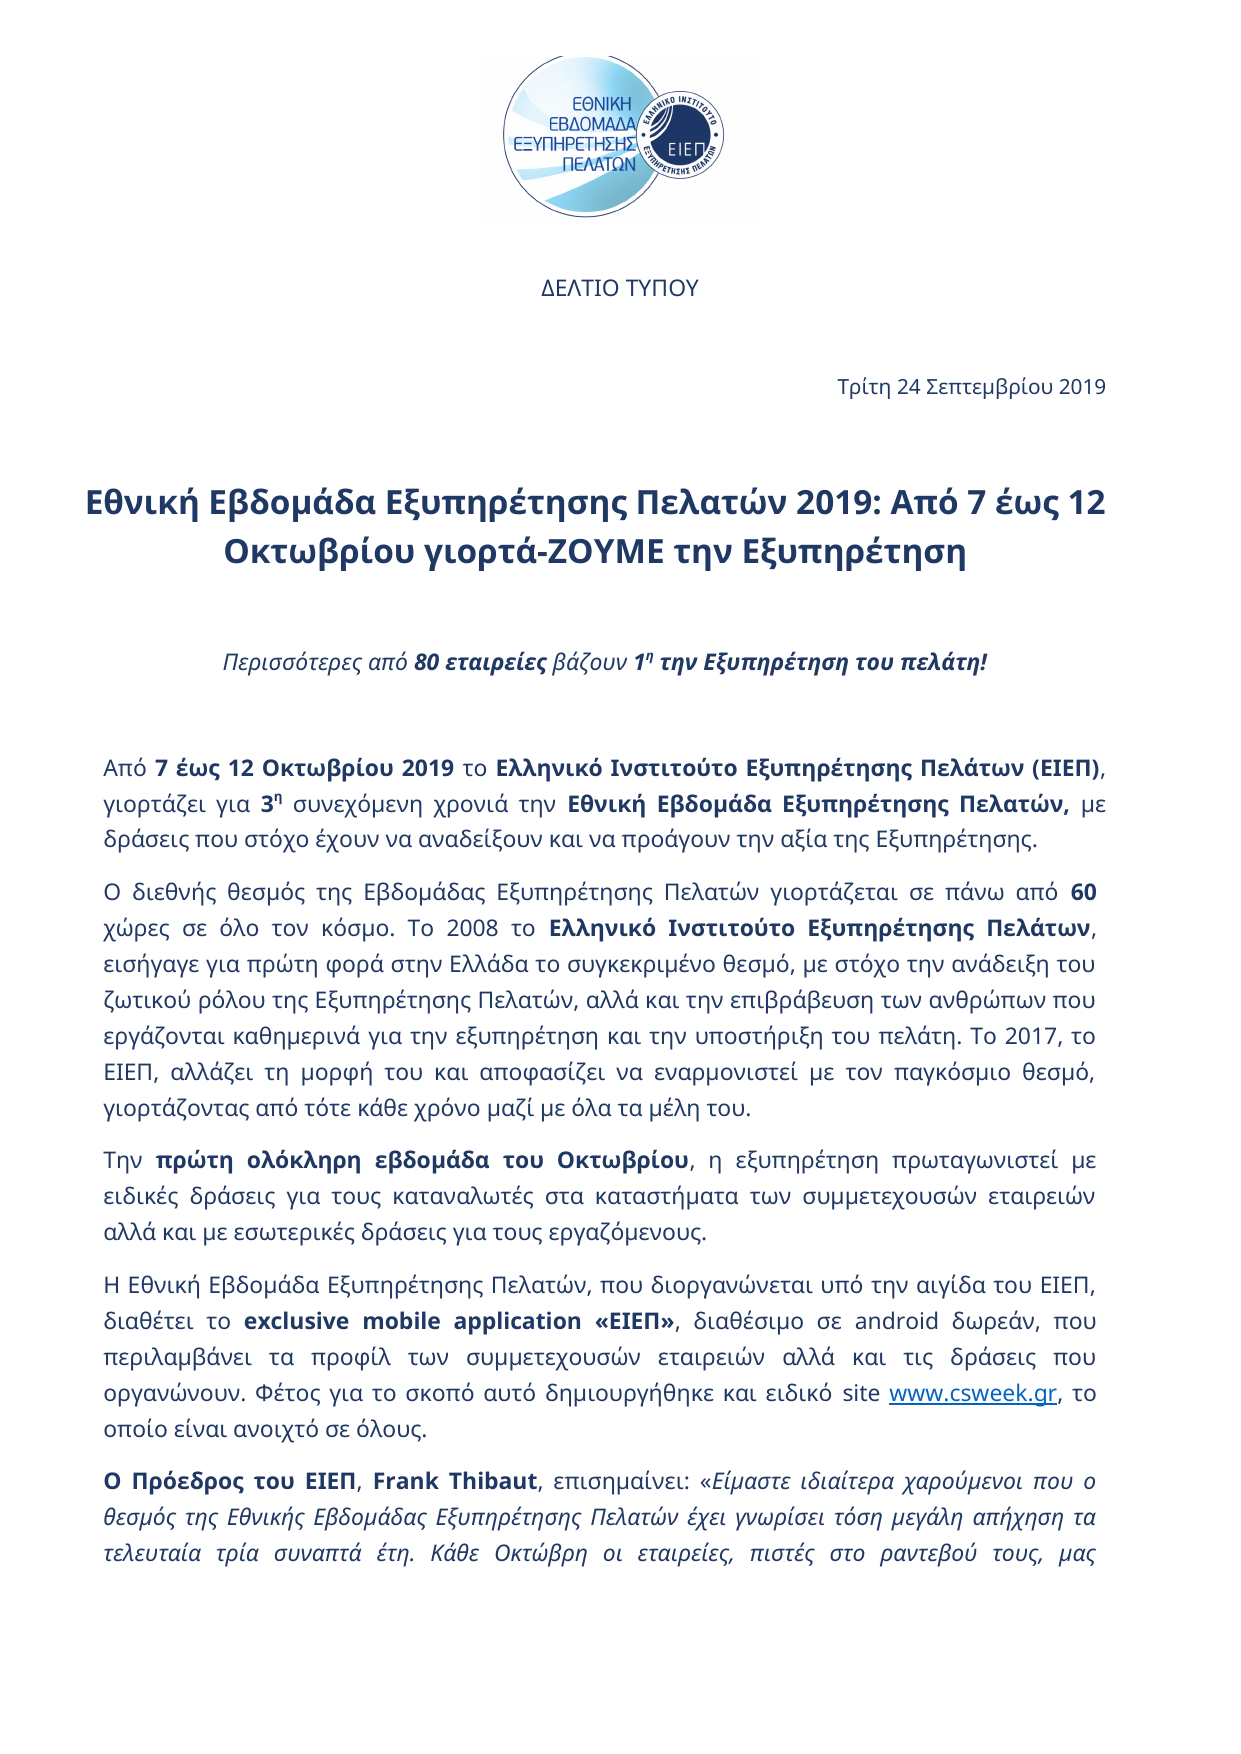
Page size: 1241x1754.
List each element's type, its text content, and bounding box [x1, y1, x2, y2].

text Ο διεθνής θεσμός της Εβδομάδας Εξυπηρέτησης Πελατών γιορτάζεται σε πάνω από 60 χώρες σε όλο τον κόσμο. Το 2008 το Ελληνικό Ινστιτούτο Εξυπηρέτησης Πελάτων, εισήγαγε για πρώτη φορά στην Ελλάδα το συγκεκριμένο θεσμό, με στόχο την ανάδειξη του ζωτικού ρόλου της Εξυπηρέτησης Πελατών, αλλά και την επιβράβευση των ανθρώπων που εργάζονται καθημερινά για την εξυπηρέτηση και την υποστήριξη του πελάτη. Το 2017, το ΕΙΕΠ, αλλάζει τη μορφή του και αποφασίζει να εναρμονιστεί με τον παγκόσμιο θεσμό, γιορτάζοντας από τότε κάθε χρόνο μαζί με όλα τα μέλη του. [103, 876, 1097, 1123]
text Η Εθνική Εβδομάδα Εξυπηρέτησης Πελατών, που διοργανώνεται υπό την αιγίδα του ΕΙΕΠ, διαθέτει το exclusive mobile application «ΕΙΕΠ», διαθέσιμο σε android δωρεάν, που περιλαμβάνει τα προφίλ των συμμετεχουσών εταιρειών αλλά και τις δράσεις που οργανώνουν. Φέτος για το σκοπό αυτό δημιουργήθηκε και ειδικό site www.csweek.gr, το οποίο είναι ανοιχτό σε όλους. [103, 1269, 1097, 1444]
picture [481, 56, 759, 225]
text Εθνική Εβδομάδα Εξυπηρέτησης Πελατών 2019: Από 7 έως 12 Οκτωβρίου γιορτά-ΖΟΥΜΕ την Εξυπηρέτηση [84, 479, 1106, 573]
text ΔΕΛΤΙΟ ΤΥΠΟΥ [187, 272, 1053, 303]
text Περισσότερες από 80 εταιρείες βάζουν 1η την Εξυπηρέτηση του πελάτη! [103, 646, 1106, 678]
text Την πρώτη ολόκληρη εβδομάδα του Οκτωβρίου, η εξυπηρέτηση πρωταγωνιστεί με ειδικές δράσεις για τους καταναλωτές στα καταστήματα των συμμετεχουσών εταιρειών αλλά και με εσωτερικές δράσεις για τους εργαζόμενους. [103, 1144, 1097, 1247]
text Από 7 έως 12 Οκτωβρίου 2019 το Ελληνικό Ινστιτούτο Εξυπηρέτησης Πελάτων (ΕΙΕΠ), γιορτάζει για 3η συνεχόμενη χρονιά την Εθνική Εβδομάδα Εξυπηρέτησης Πελατών, με δράσεις που στόχο έχουν να αναδείξουν και να προάγουν την αξία της Εξυπηρέτησης. [103, 752, 1106, 855]
text Τρίτη 24 Σεπτεμβρίου 2019 [84, 372, 1106, 401]
